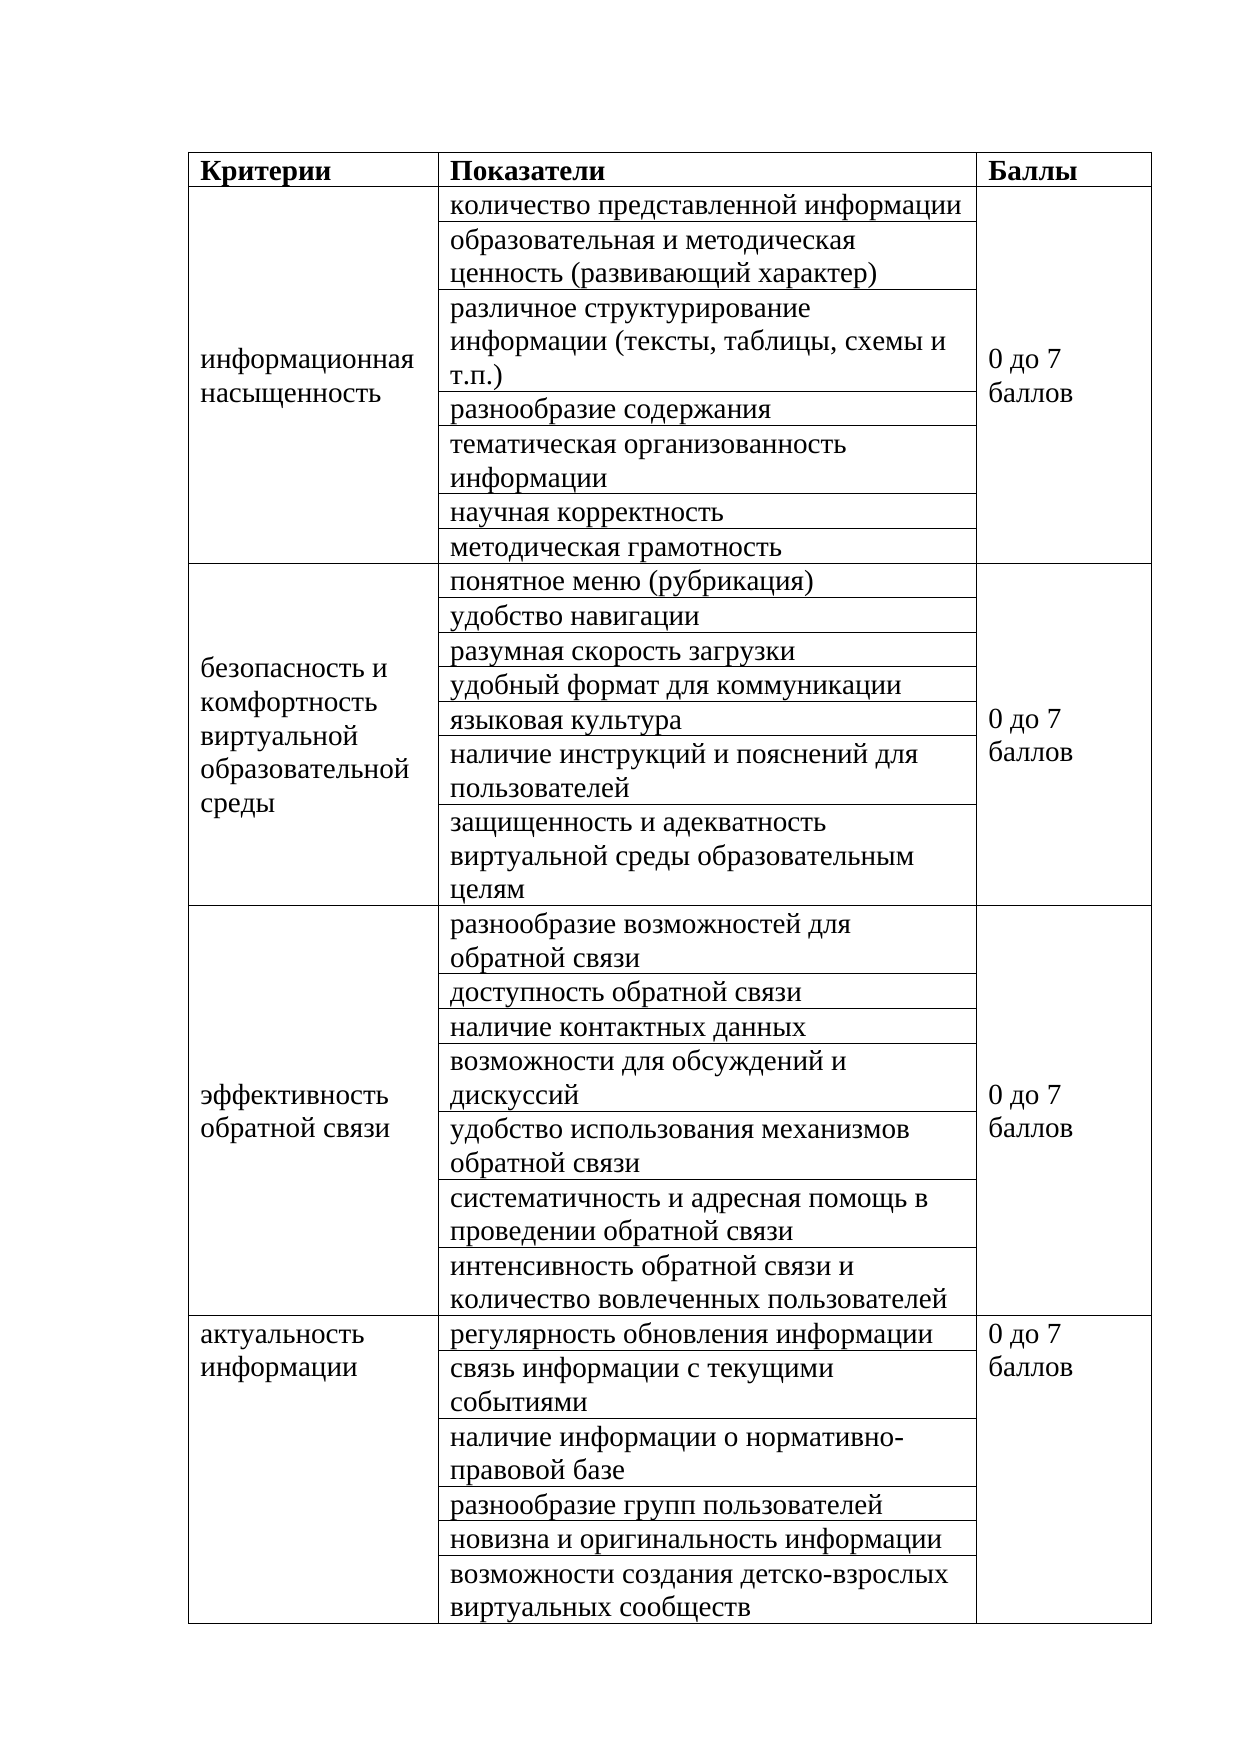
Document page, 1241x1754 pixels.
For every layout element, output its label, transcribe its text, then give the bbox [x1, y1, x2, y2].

table_cell тематическая организованность информации [439, 426, 976, 493]
table_cell эффективность обратной связи [189, 906, 438, 1315]
table_cell интенсивность обратной связи и количество вовлеченных пользователей [439, 1248, 976, 1315]
table_header Критерии [189, 153, 438, 186]
table_cell удобство использования механизмов обратной связи [439, 1112, 976, 1179]
table_cell различное структурирование информации (тексты, таблицы, схемы и т.п.) [439, 290, 976, 391]
table_cell количество представленной информации [439, 187, 976, 221]
table_cell разумная скорость загрузки [439, 633, 976, 666]
table_cell связь информации с текущими событиями [439, 1351, 976, 1418]
table_cell удобство навигации [439, 598, 976, 632]
table_cell методическая грамотность [439, 529, 976, 562]
table_cell языковая культура [439, 702, 976, 735]
table_cell научная корректность [439, 494, 976, 528]
table_cell 0 до 7 баллов [977, 1316, 1151, 1623]
table_cell систематичность и адресная помощь в проведении обратной связи [439, 1180, 976, 1247]
table_header Баллы [977, 153, 1151, 186]
table_cell удобный формат для коммуникации [439, 667, 976, 701]
table_cell новизна и оригинальность информации [439, 1521, 976, 1555]
table_cell регулярность обновления информации [439, 1316, 976, 1349]
table_cell информационная насыщенность [189, 187, 438, 562]
table_cell 0 до 7 баллов [977, 187, 1151, 562]
table_cell наличие инструкций и пояснений для пользователей [439, 736, 976, 803]
table_cell 0 до 7 баллов [977, 564, 1151, 905]
table_cell понятное меню (рубрикация) [439, 564, 976, 597]
table_cell наличие информации о нормативно-правовой базе [439, 1419, 976, 1486]
table_cell доступность обратной связи [439, 974, 976, 1008]
table_cell образовательная и методическая ценность (развивающий характер) [439, 222, 976, 289]
table_cell безопасность и комфортность виртуальной образовательной среды [189, 564, 438, 905]
table_cell разнообразие групп пользователей [439, 1487, 976, 1520]
table_cell разнообразие содержания [439, 392, 976, 425]
table_cell возможности создания детско-взрослых виртуальных сообществ [439, 1556, 976, 1623]
table_cell возможности для обсуждений и дискуссий [439, 1044, 976, 1111]
table_cell наличие контактных данных [439, 1009, 976, 1042]
table_header Показатели [439, 153, 976, 186]
table_cell 0 до 7 баллов [977, 906, 1151, 1315]
table_cell актуальность информации [189, 1316, 438, 1623]
table_cell разнообразие возможностей для обратной связи [439, 906, 976, 973]
table_cell защищенность и адекватность виртуальной среды образовательным целям [439, 805, 976, 905]
